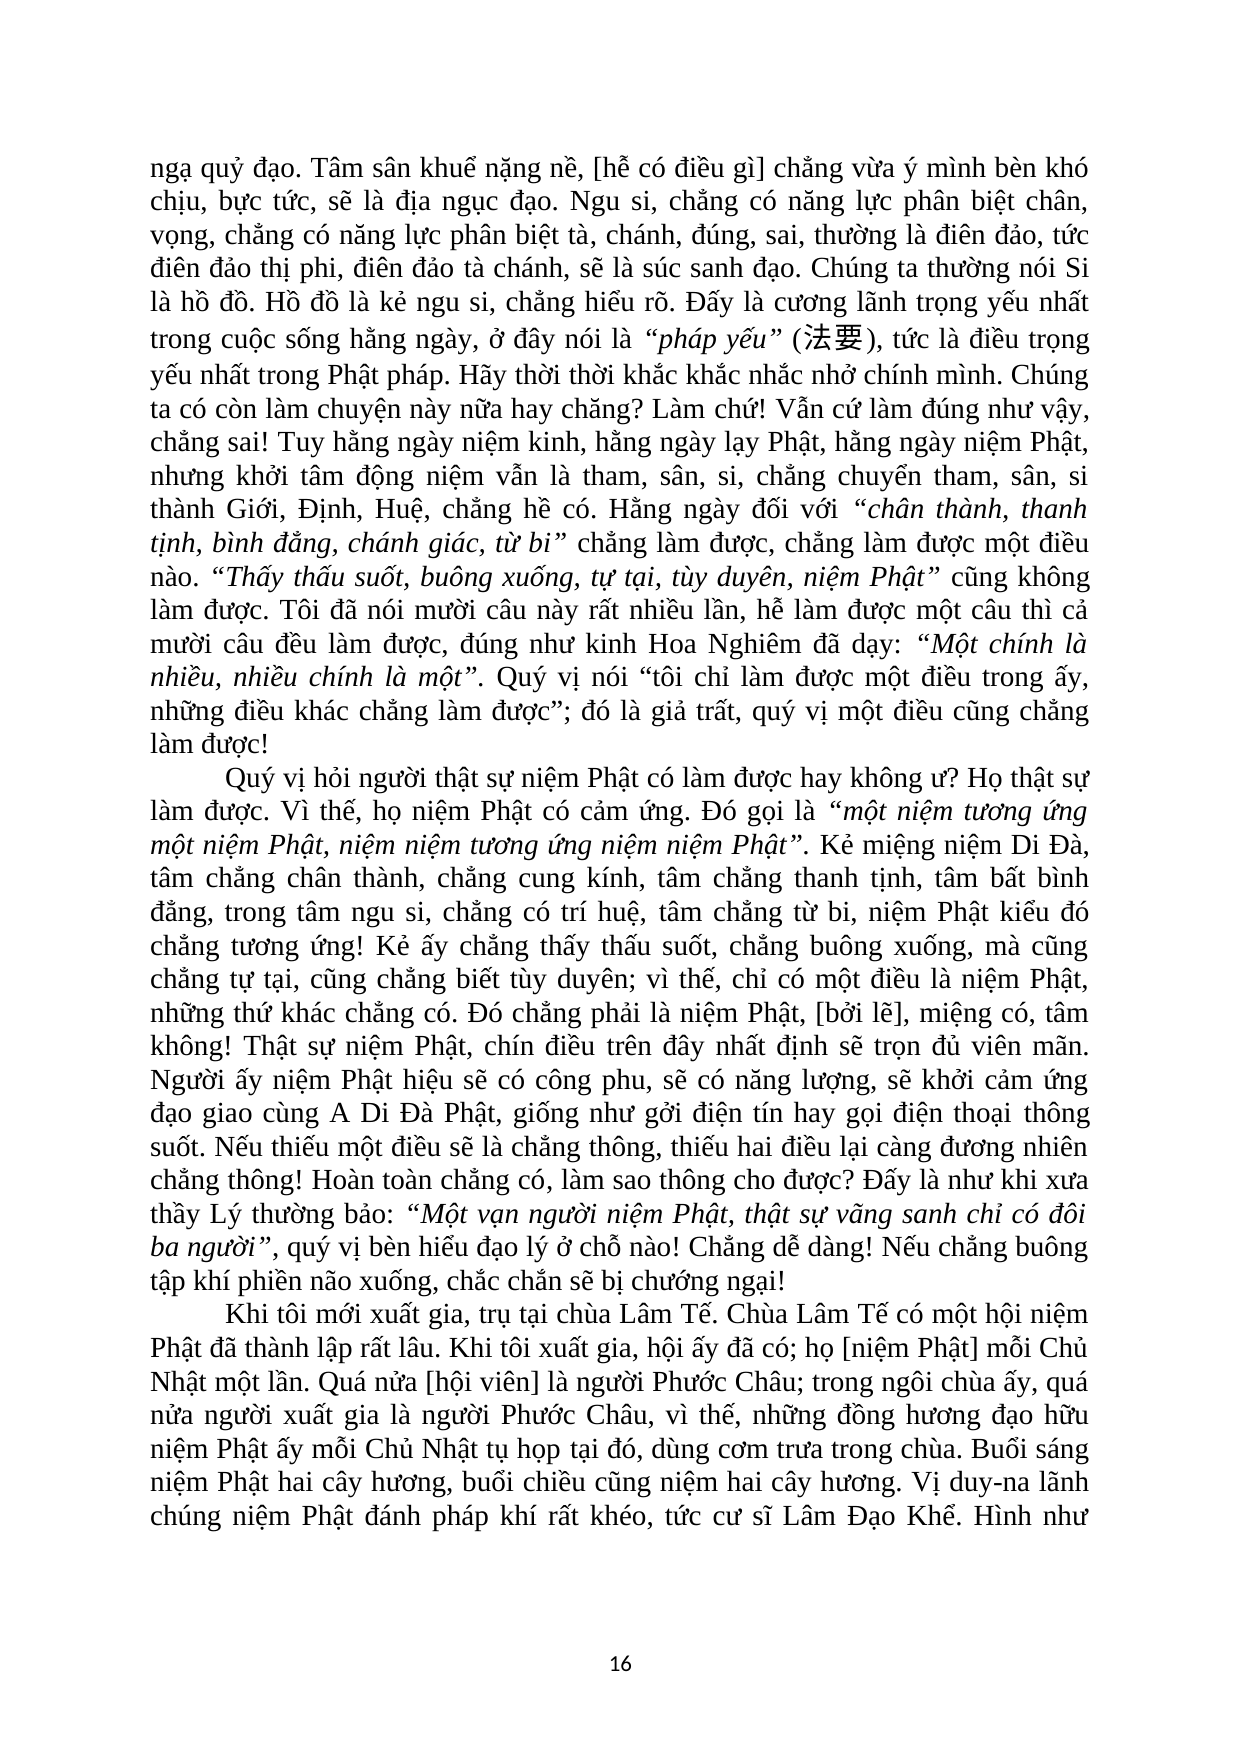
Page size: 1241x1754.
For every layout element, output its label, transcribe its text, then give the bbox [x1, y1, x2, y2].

text Quý vị hỏi người thật sự niệm Phật có làm được hay không ư? Họ thật sự làm được. Vì thế, họ niệm Phật có cảm ứng. Đó gọi là “một niệm tương ứng một niệm Phật, niệm niệm tương ứng niệm niệm Phật”. Kẻ miệng niệm Di Đà, tâm chẳng chân thành, chẳng cung kính, tâm chẳng thanh tịnh, tâm bất bình đẳng, trong tâm ngu si, chẳng có trí huệ, tâm chẳng từ bi, niệm Phật kiểu đó chẳng tương ứng! Kẻ ấy chẳng thấy thấu suốt, chẳng buông xuống, mà cũng chẳng tự tại, cũng chẳng biết tùy duyên; vì thế, chỉ có một điều là niệm Phật, những thứ khác chẳng có. Đó chẳng phải là niệm Phật, [bởi lẽ], miệng có, tâm không! Thật sự niệm Phật, chín điều trên đây nhất định sẽ trọn đủ viên mãn. Người ấy niệm Phật hiệu sẽ có công phu, sẽ có năng lượng, sẽ khởi cảm ứng đạo giao cùng A Di Đà Phật, giống như gởi điện tín hay gọi điện thoại thông suốt. Nếu thiếu một điều sẽ là chẳng thông, thiếu hai điều lại càng đương nhiên chẳng thông! Hoàn toàn chẳng có, làm sao thông cho được? Đấy là như khi xưa thầy Lý thường bảo: “Một vạn người niệm Phật, thật sự vãng sanh chỉ có đôi ba người”, quý vị bèn hiểu đạo lý ở chỗ nào! Chẳng dễ dàng! Nếu chẳng buông tập khí phiền não xuống, chắc chắn sẽ bị chướng ngại! [150, 760, 1090, 1297]
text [150, 150, 1090, 760]
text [150, 1297, 1090, 1531]
